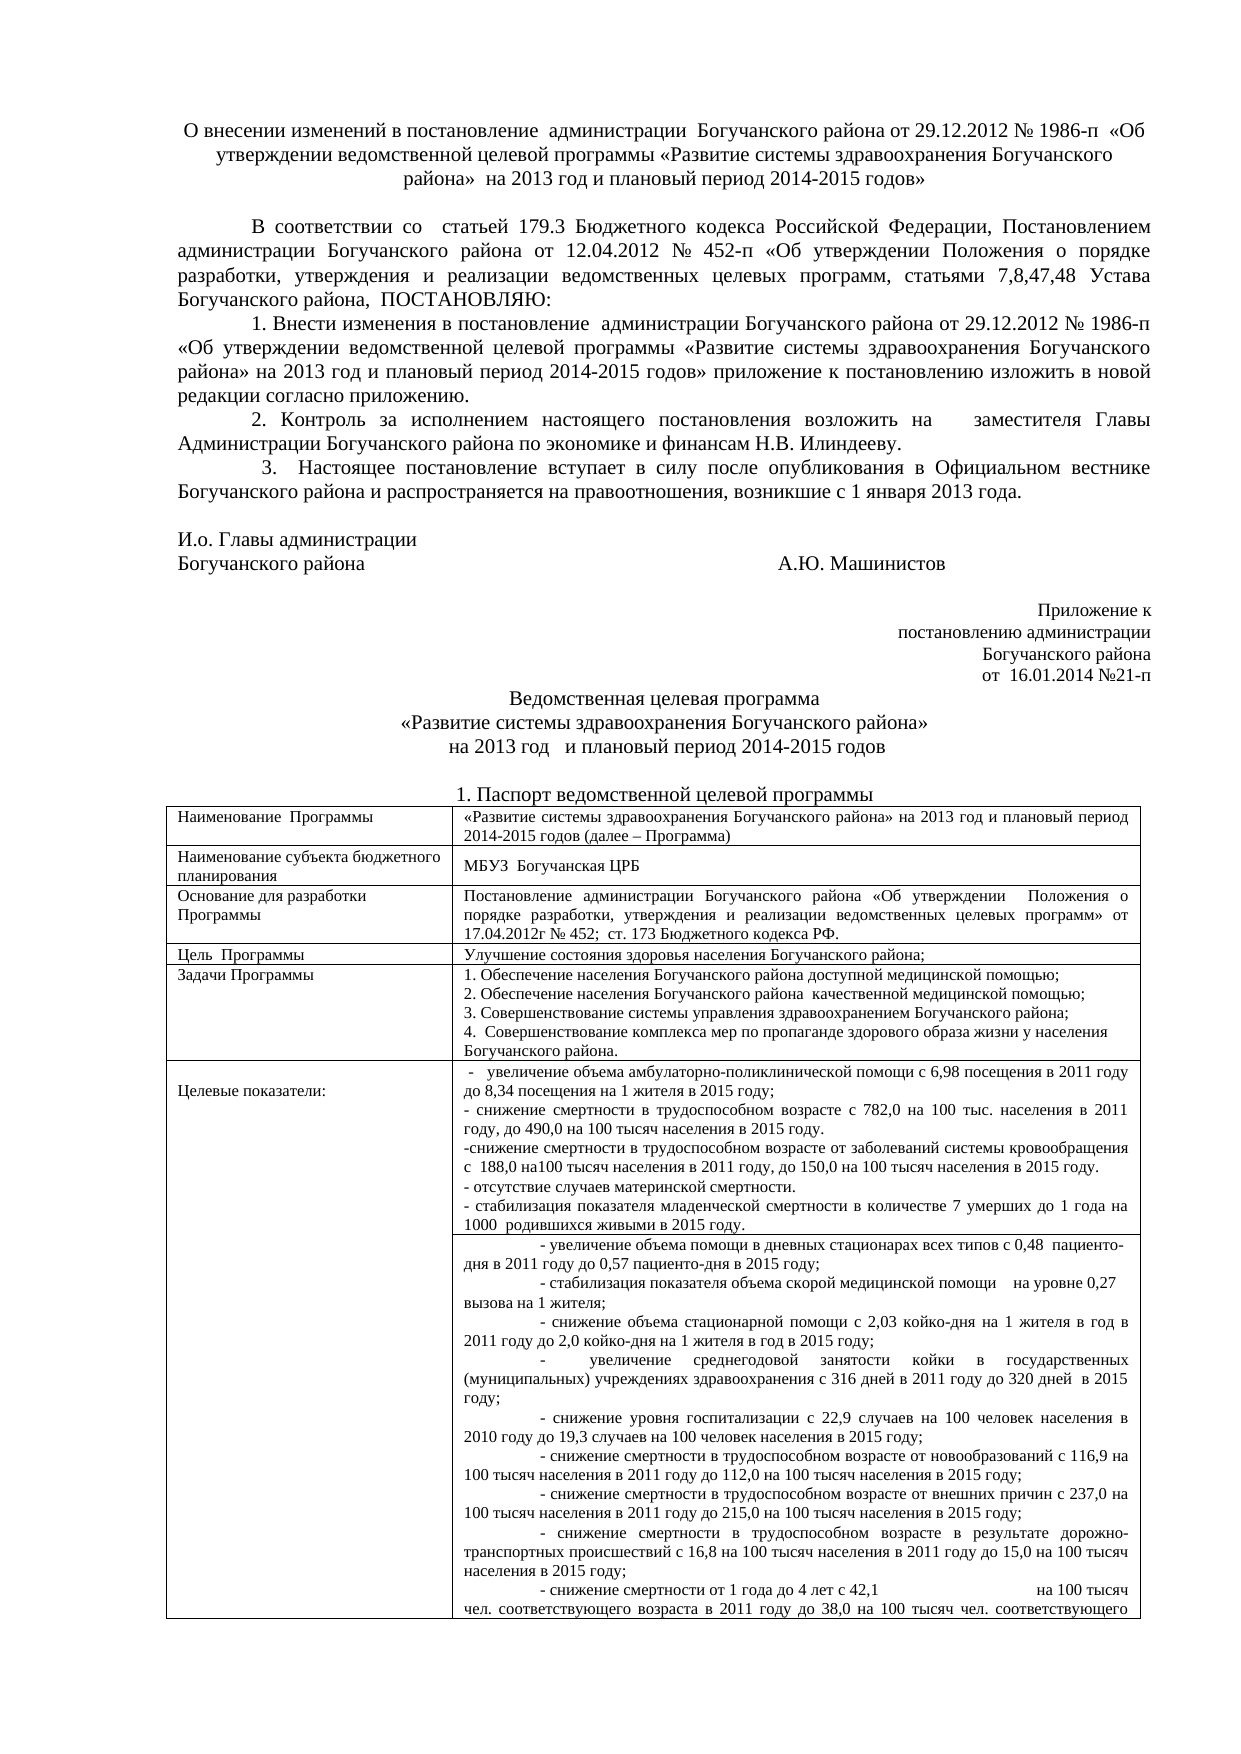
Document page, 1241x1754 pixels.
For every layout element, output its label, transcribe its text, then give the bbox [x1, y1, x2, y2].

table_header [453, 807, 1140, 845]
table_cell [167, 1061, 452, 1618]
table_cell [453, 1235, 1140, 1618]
text 3. Настоящее постановление вступает в силу после опубликования в Официальном вестнике Богучанского района и распространяется на правоотношения, возникшие с 1 января 2013 года. [177, 455, 1152, 503]
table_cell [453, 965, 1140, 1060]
text от 16.01.2014 №21-п [177, 664, 1152, 686]
subtitle «Развитие системы здравоохранения Богучанского района» [177, 710, 1152, 734]
subtitle Приложение к [177, 599, 1152, 621]
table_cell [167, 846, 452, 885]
text О внесении изменений в постановление администрации Богучанского района от 29.12.2012 № 1986-п «Об утверждении ведомственной целевой программы «Развитие системы здравоохранения Богучанского района» на 2013 год и плановый период 2014-2015 годов» [177, 118, 1152, 190]
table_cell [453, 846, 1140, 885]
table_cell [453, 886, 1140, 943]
text постановлению администрации [177, 621, 1152, 642]
subtitle 1. Паспорт ведомственной целевой программы [177, 782, 1152, 806]
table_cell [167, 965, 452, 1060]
text В соответствии со статьей 179.3 Бюджетного кодекса Российской Федерации, Постановлением администрации Богучанского района от 12.04.2012 № 452-п «Об утверждении Положения о порядке разработки, утверждения и реализации ведомственных целевых программ, статьями 7,8,47,48 Устава Богучанского района, ПОСТАНОВЛЯЮ: [177, 214, 1152, 311]
text Богучанского района [177, 642, 1152, 664]
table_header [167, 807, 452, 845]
text 1. Внести изменения в постановление администрации Богучанского района от 29.12.2012 № 1986-п «Об утверждении ведомственной целевой программы «Развитие системы здравоохранения Богучанского района» на 2013 год и плановый период 2014-2015 годов» приложение к постановлению изложить в новой редакции согласно приложению. [177, 311, 1152, 407]
text И.о. Главы администрации Богучанского района А.Ю. Машинистов [177, 527, 1152, 575]
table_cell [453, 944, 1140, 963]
subtitle на 2013 год и плановый период 2014-2015 годов [177, 734, 1152, 758]
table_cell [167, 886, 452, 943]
text Ведомственная целевая программа [177, 686, 1152, 710]
text 2. Контроль за исполнением настоящего постановления возложить на заместителя Главы Администрации Богучанского района по экономике и финансам Н.В. Илиндееву. [177, 407, 1152, 455]
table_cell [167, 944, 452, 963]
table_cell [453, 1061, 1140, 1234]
